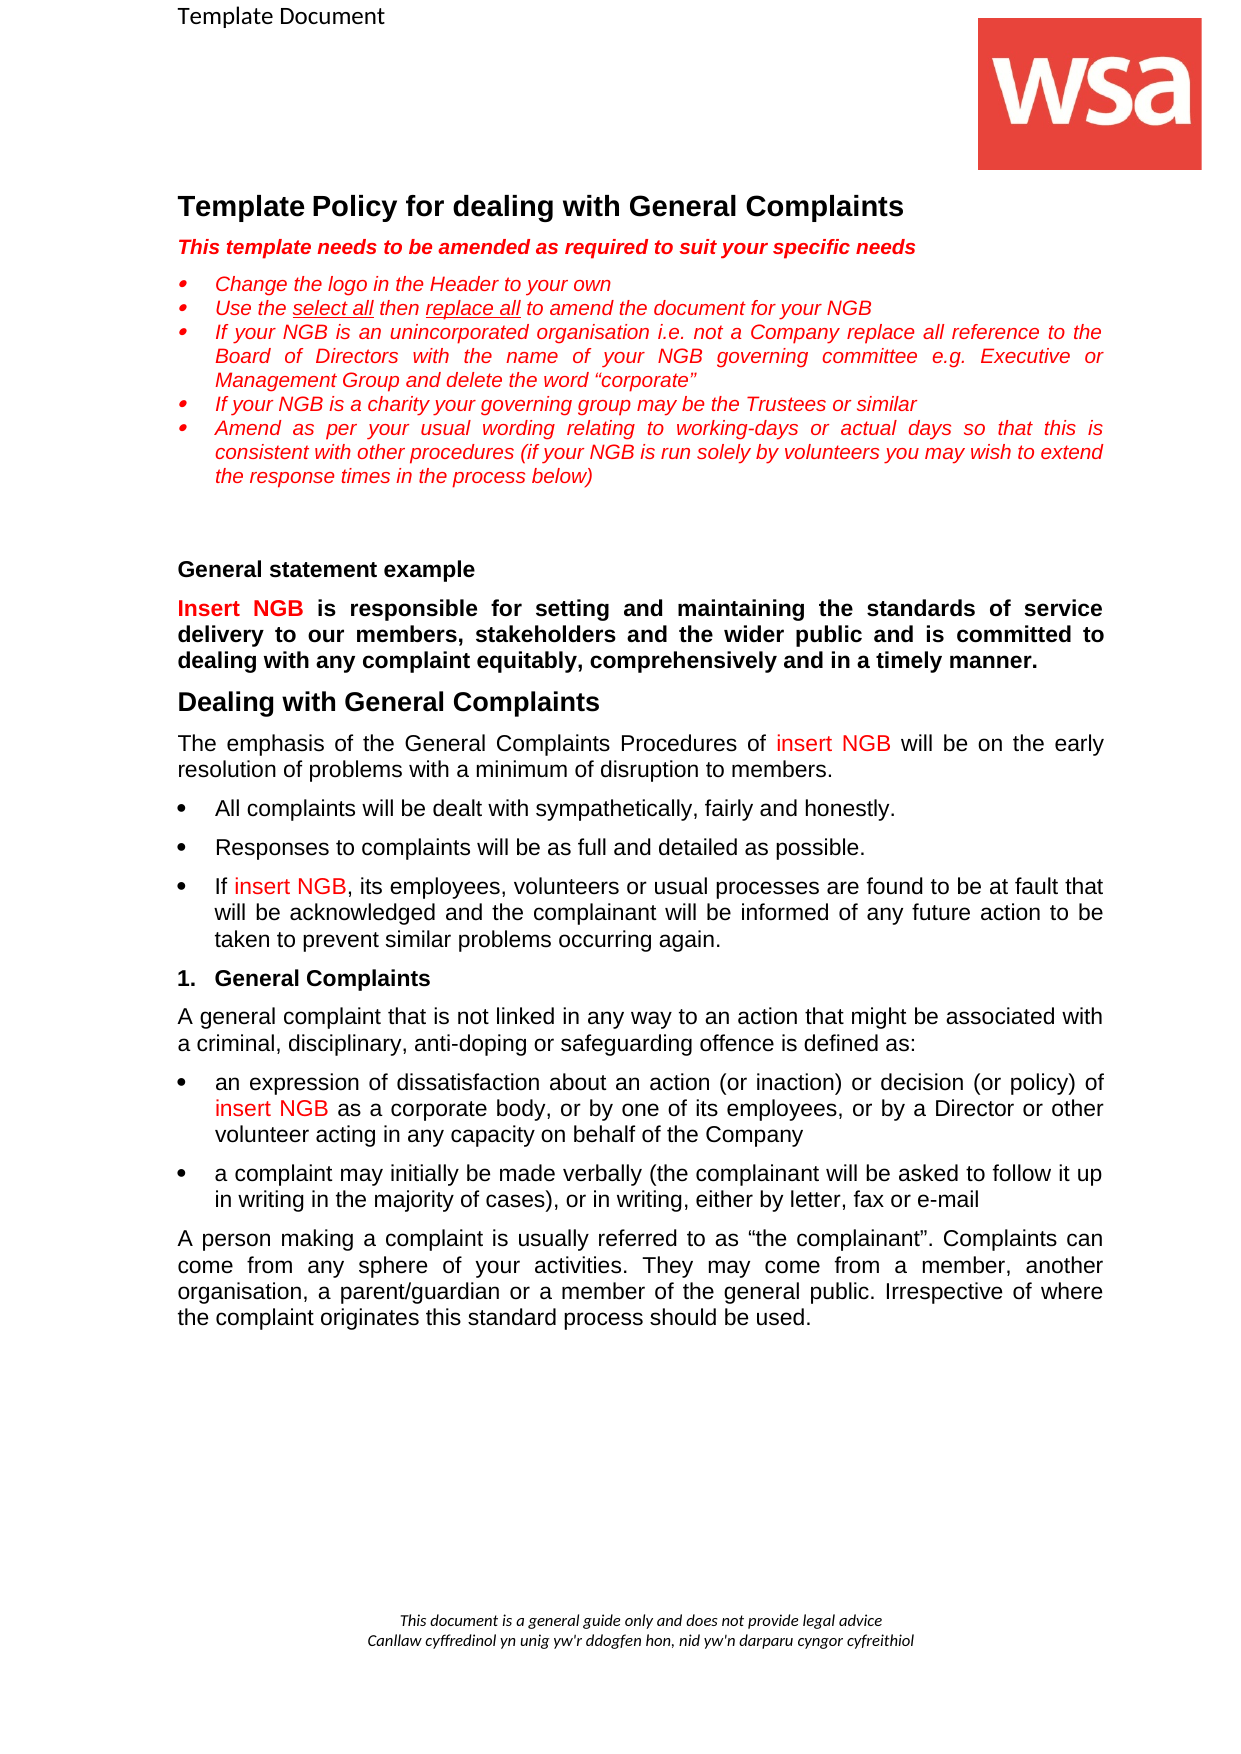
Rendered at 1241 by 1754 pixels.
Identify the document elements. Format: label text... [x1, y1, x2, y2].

text Insert NGB is responsible for setting and maintaining the standards of service delivery to our members, stakeholders and the wider public and is committed to dealing with any complaint equitably, comprehensively and in a timely manner. [177, 595, 1104, 674]
list General Complaints [177, 964, 1104, 991]
list Use the select all then replace all to amend the document for your NGB [177, 296, 1104, 320]
text The emphasis of the General Complaints Procedures of insert NGB will be on the early resolution of problems with a minimum of disruption to members. [177, 730, 1104, 783]
text A general complaint that is not linked in any way to an action that might be associated with a criminal, disciplinary, anti-doping or safeguarding offence is defined as: [177, 1003, 1104, 1056]
list If your NGB is a charity your governing group may be the Trustees or similar [177, 392, 1104, 416]
list Responses to complaints will be as full and detailed as possible. [177, 834, 1104, 860]
list If your NGB is an unincorporated organisation i.e. not a Company replace all reference to the Board of Directors with the name of your NGB governing committee e.g. Executive or Management Group and delete the word “corporate” [177, 320, 1104, 392]
text Dealing with General Complaints [177, 686, 1104, 717]
text This template needs to be amended as required to suit your specific needs [177, 235, 1104, 259]
list Change the logo in the Header to your own [177, 272, 1104, 296]
list a complaint may initially be made verbally (the complainant will be asked to follow it up in writing in the majority of cases), or in writing, either by letter, fax or e-mail [177, 1160, 1104, 1213]
text Template Policy for dealing with General Complaints [177, 189, 1104, 223]
text A person making a complaint is usually referred to as “the complainant”. Complaints can come from any sphere of your activities. They may come from a member, another organisation, a parent/guardian or a member of the general public. Irrespective of where the complaint originates this standard process should be used. [177, 1225, 1104, 1331]
list an expression of dissatisfaction about an action (or inaction) or decision (or policy) of insert NGB as a corporate body, or by one of its employees, or by a Director or other volunteer acting in any capacity on behalf of the Company [177, 1068, 1104, 1148]
list If insert NGB, its employees, volunteers or usual processes are found to be at fault that will be acknowledged and the complainant will be informed of any future action to be taken to prevent similar problems occurring again. [177, 873, 1104, 952]
list All complaints will be dealt with sympathetically, fairly and honestly. [177, 795, 1104, 822]
text General statement example [177, 556, 1104, 582]
list Amend as per your usual wording relating to working-days or actual days so that this is consistent with other procedures (if your NGB is run solely by volunteers you may wish to extend the response times in the process below) [177, 416, 1104, 488]
picture [976, 18, 1202, 169]
